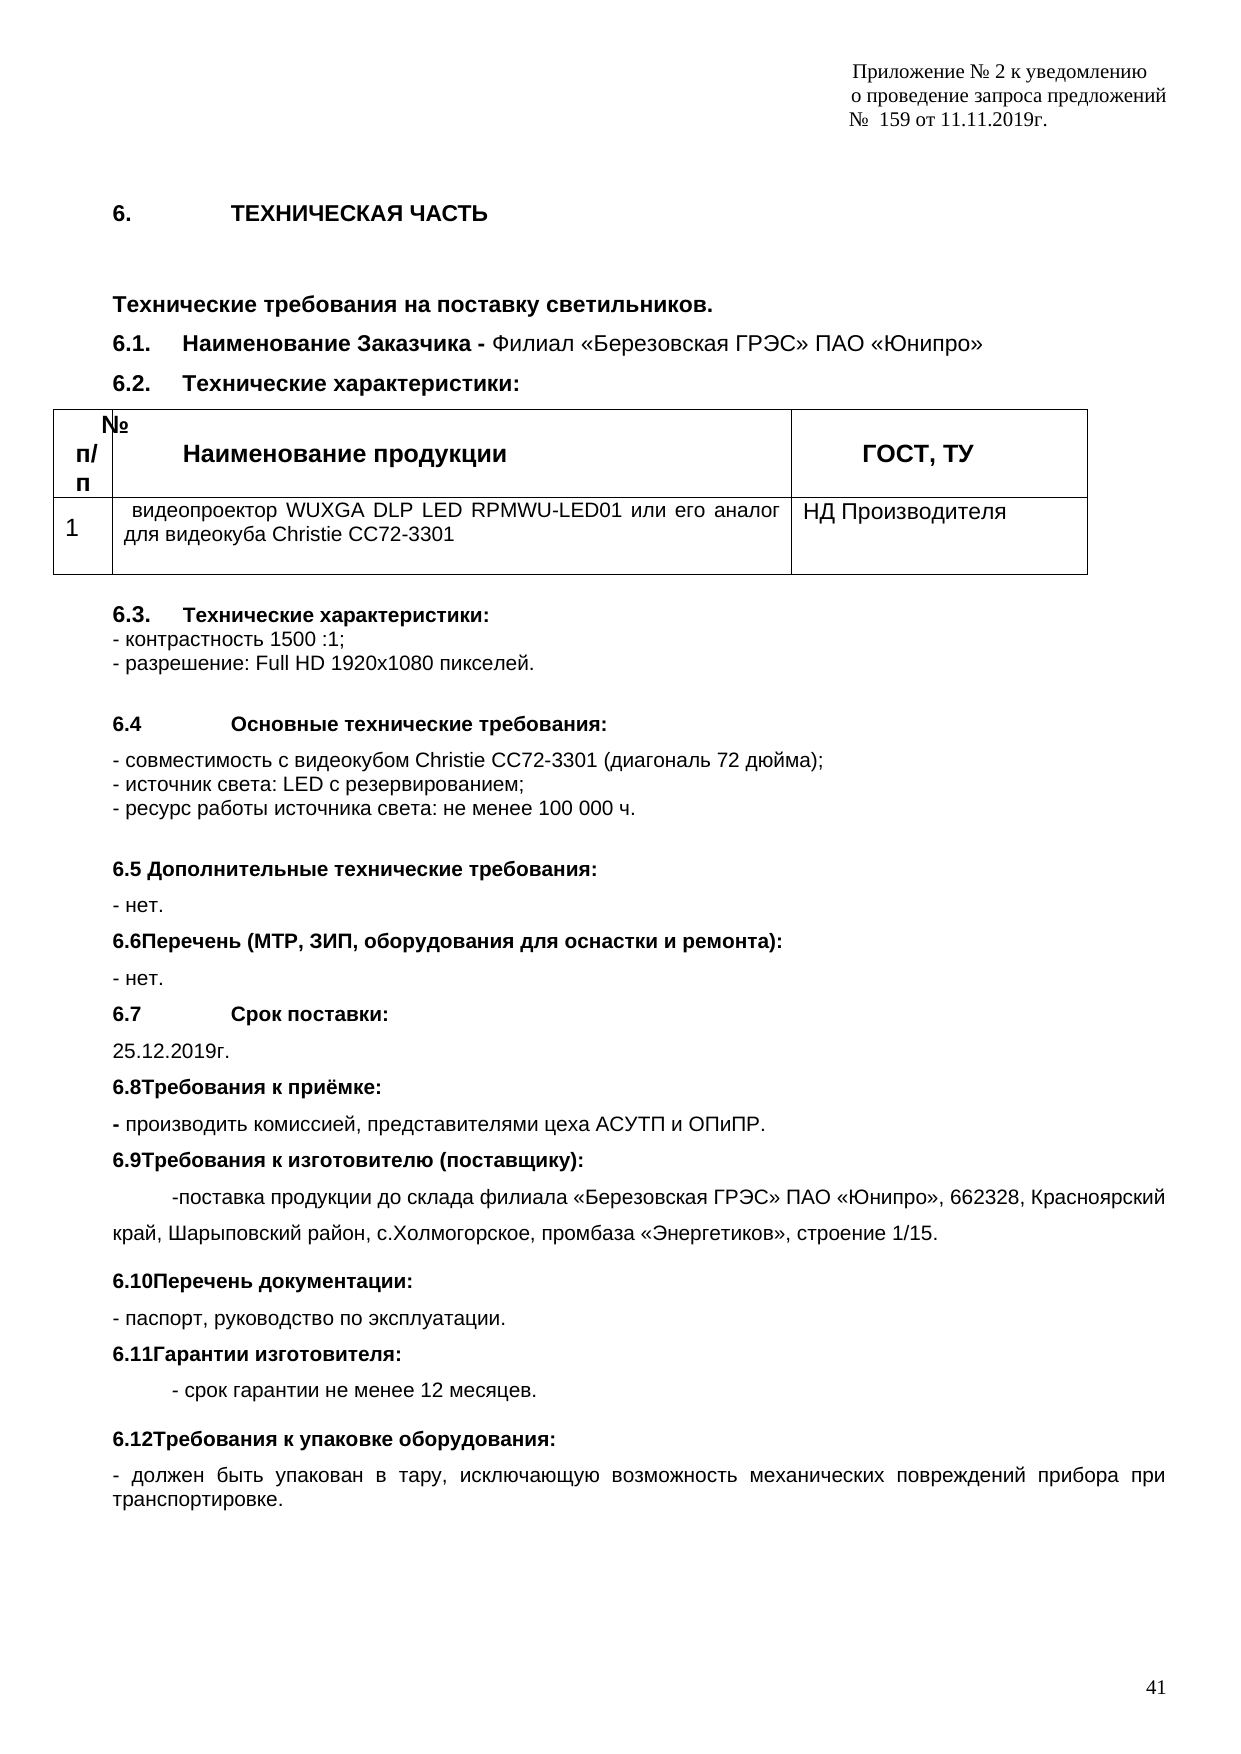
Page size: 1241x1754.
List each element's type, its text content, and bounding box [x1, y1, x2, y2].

list - ресурс работы источника света: не менее 100 000 ч. [112, 796, 1167, 820]
list 6.10Перечень документации: [112, 1269, 1167, 1293]
text -поставка продукции до склада филиала «Березовская ГРЭС» ПАО «Юнипро», 662328, Красноярский край, Шарыповский район, с.Холмогорское, промбаза «Энергетиков», строение 1/15. [112, 1184, 1167, 1244]
list - совместимость с видеокубом Christie СС72-3301 (диагональ 72 дюйма); [112, 748, 1167, 772]
table_header Наименование продукции [113, 410, 791, 497]
subtitle Основные технические требования: [112, 712, 1167, 736]
table_header № п/п [54, 410, 112, 497]
table_cell 1 [54, 498, 112, 573]
list 6.5 Дополнительные технические требования: [112, 856, 1167, 880]
list 6.11Гарантии изготовителя: [112, 1342, 1167, 1366]
list - нет. [112, 966, 1167, 990]
list - разрешение: Full HD 1920x1080 пикселей. [112, 651, 1167, 675]
list 25.12.2019г. [112, 1039, 1167, 1063]
subtitle ТЕХНИЧЕСКАЯ ЧАСТЬ [112, 200, 1167, 226]
table_cell видеопроектор WUXGA DLP LED RPMWU-LED01 или его аналог для видеокуба Christie СС72-3301 [113, 498, 791, 573]
list - производить комиссией, представителями цеха АСУТП и ОПиПР. [112, 1112, 1167, 1136]
list 6.8Требования к приёмке: [112, 1075, 1167, 1099]
text 6.3. Технические характеристики: [112, 601, 1167, 627]
text Технические требования на поставку светильников. [112, 291, 1167, 317]
subtitle Срок поставки: [112, 1002, 1167, 1026]
list Наименование Заказчика - Филиал «Березовская ГРЭС» ПАО «Юнипро» [112, 330, 1167, 357]
list - нет. [112, 893, 1167, 917]
list 6.6Перечень (МТР, ЗИП, оборудования для оснастки и ремонта): [112, 929, 1167, 953]
table_header ГОСТ, ТУ [792, 410, 1087, 497]
list Технические характеристики: [112, 370, 1167, 396]
list - контрастность 1500 :1; [112, 627, 1167, 651]
list 6.9Требования к изготовителю (поставщику): [112, 1148, 1167, 1172]
text - срок гарантии не менее 12 месяцев. [112, 1378, 1167, 1402]
list - источник света: LED с резервированием; [112, 772, 1167, 796]
list 6.12Требования к упаковке оборудования: [112, 1427, 1167, 1451]
table_cell НД Производителя [792, 498, 1087, 573]
list - паспорт, руководство по эксплуатации. [112, 1305, 1167, 1329]
list - должен быть упакован в тару, исключающую возможность механических повреждений прибора при транспортировке. [112, 1463, 1167, 1511]
